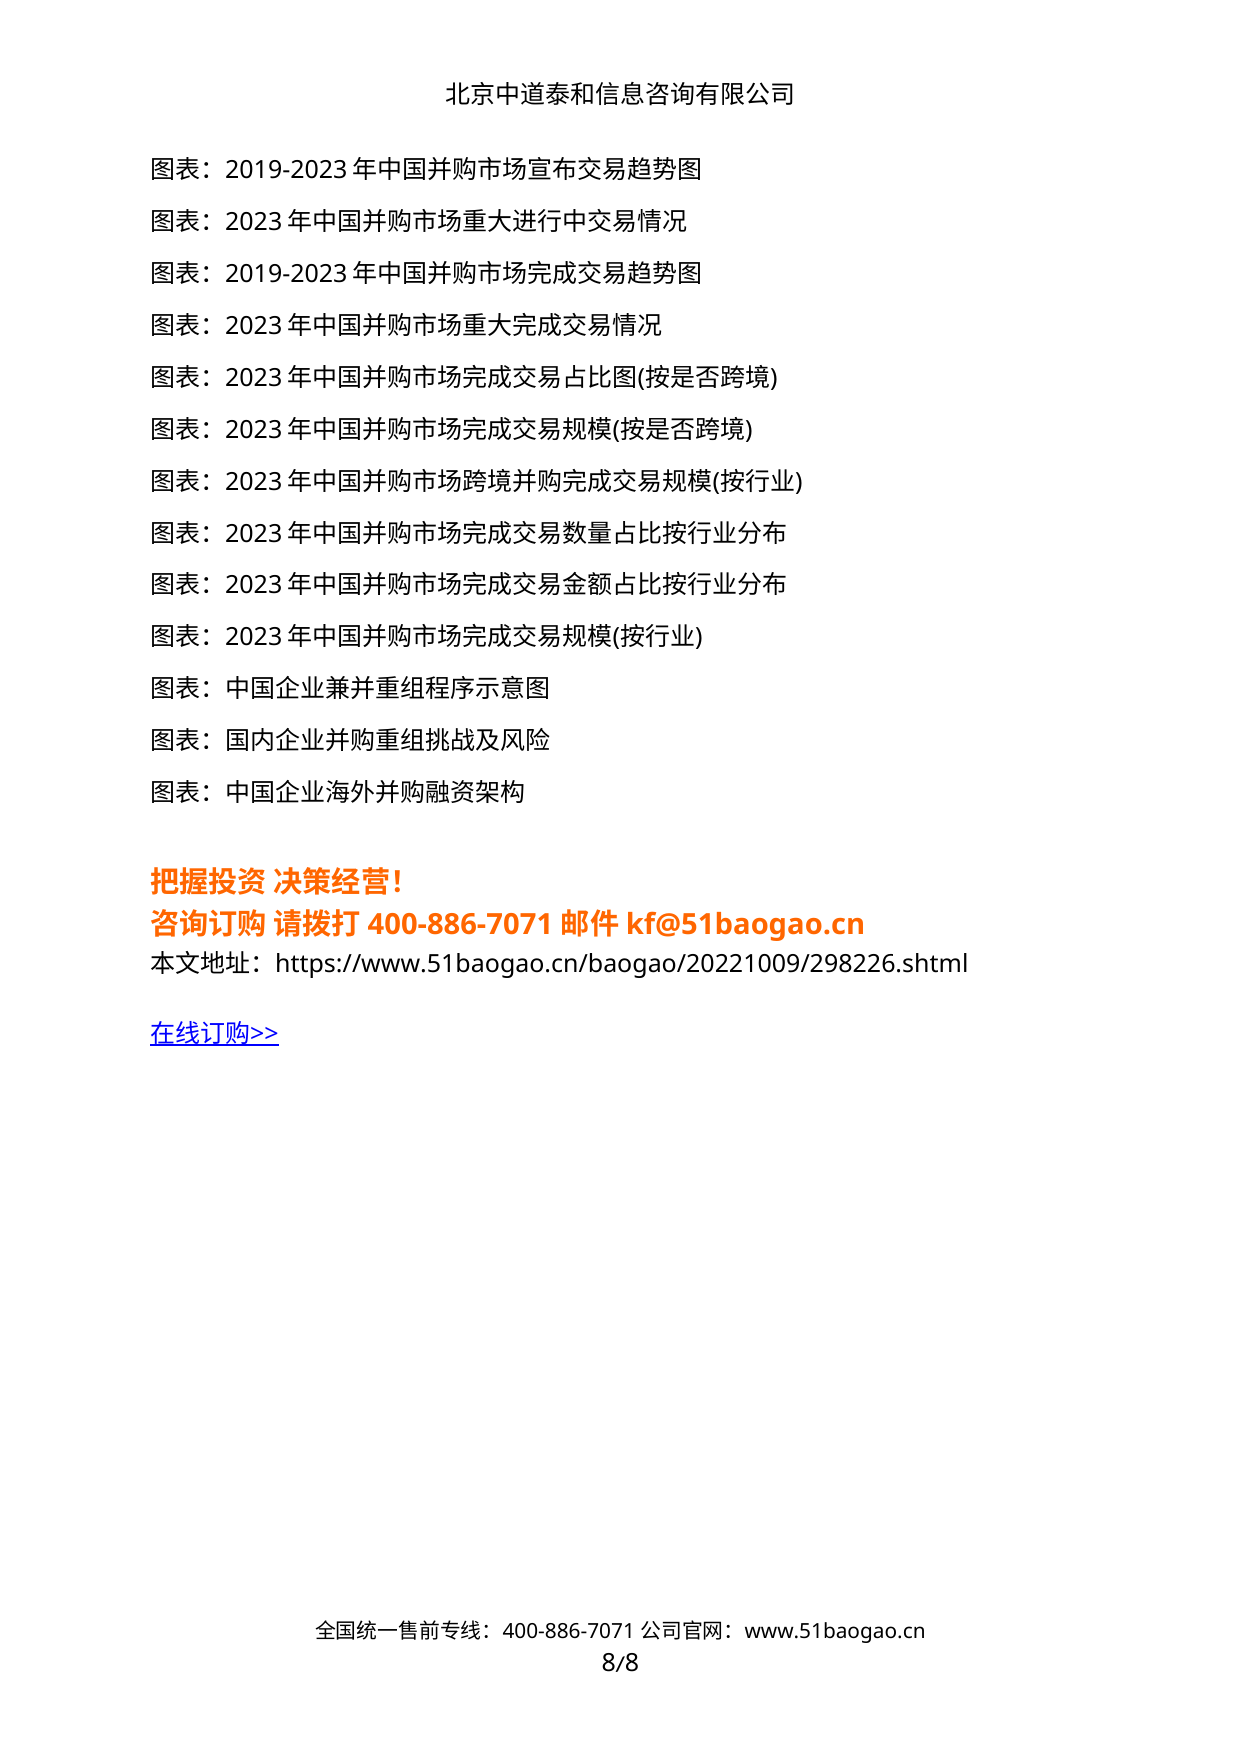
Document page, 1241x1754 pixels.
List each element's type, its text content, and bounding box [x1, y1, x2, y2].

text 图表：2023年中国并购市场完成交易规模(按行业) [150, 617, 1090, 653]
text 图表：国内企业并购重组挑战及风险 [150, 721, 1090, 757]
text 图表：2023年中国并购市场完成交易规模(按是否跨境) [150, 409, 1090, 446]
text 图表：2019-2023年中国并购市场完成交易趋势图 [150, 254, 1090, 290]
text 图表：2023年中国并购市场跨境并购完成交易规模(按行业) [150, 461, 1090, 497]
text 把握投资 决策经营！咨询订购 请拨打 400-886-7071 邮件 kf@51baogao.cn本文地址：https://www.51baogao.cn/baogao/20221009/298226.shtml [150, 824, 1090, 979]
text 图表：中国企业海外并购融资架构 [150, 772, 1090, 809]
text 图表：2023年中国并购市场完成交易占比图(按是否跨境) [150, 357, 1090, 394]
text 图表：2023年中国并购市场重大进行中交易情况 [150, 202, 1090, 238]
text 图表：2023年中国并购市场完成交易金额占比按行业分布 [150, 565, 1090, 601]
text 在线订购>> [150, 979, 1090, 1050]
text 图表：2023年中国并购市场重大完成交易情况 [150, 306, 1090, 342]
text 图表：2023年中国并购市场完成交易数量占比按行业分布 [150, 513, 1090, 549]
text 图表：中国企业兼并重组程序示意图 [150, 669, 1090, 705]
text 图表：2019-2023年中国并购市场宣布交易趋势图 [150, 150, 1090, 186]
